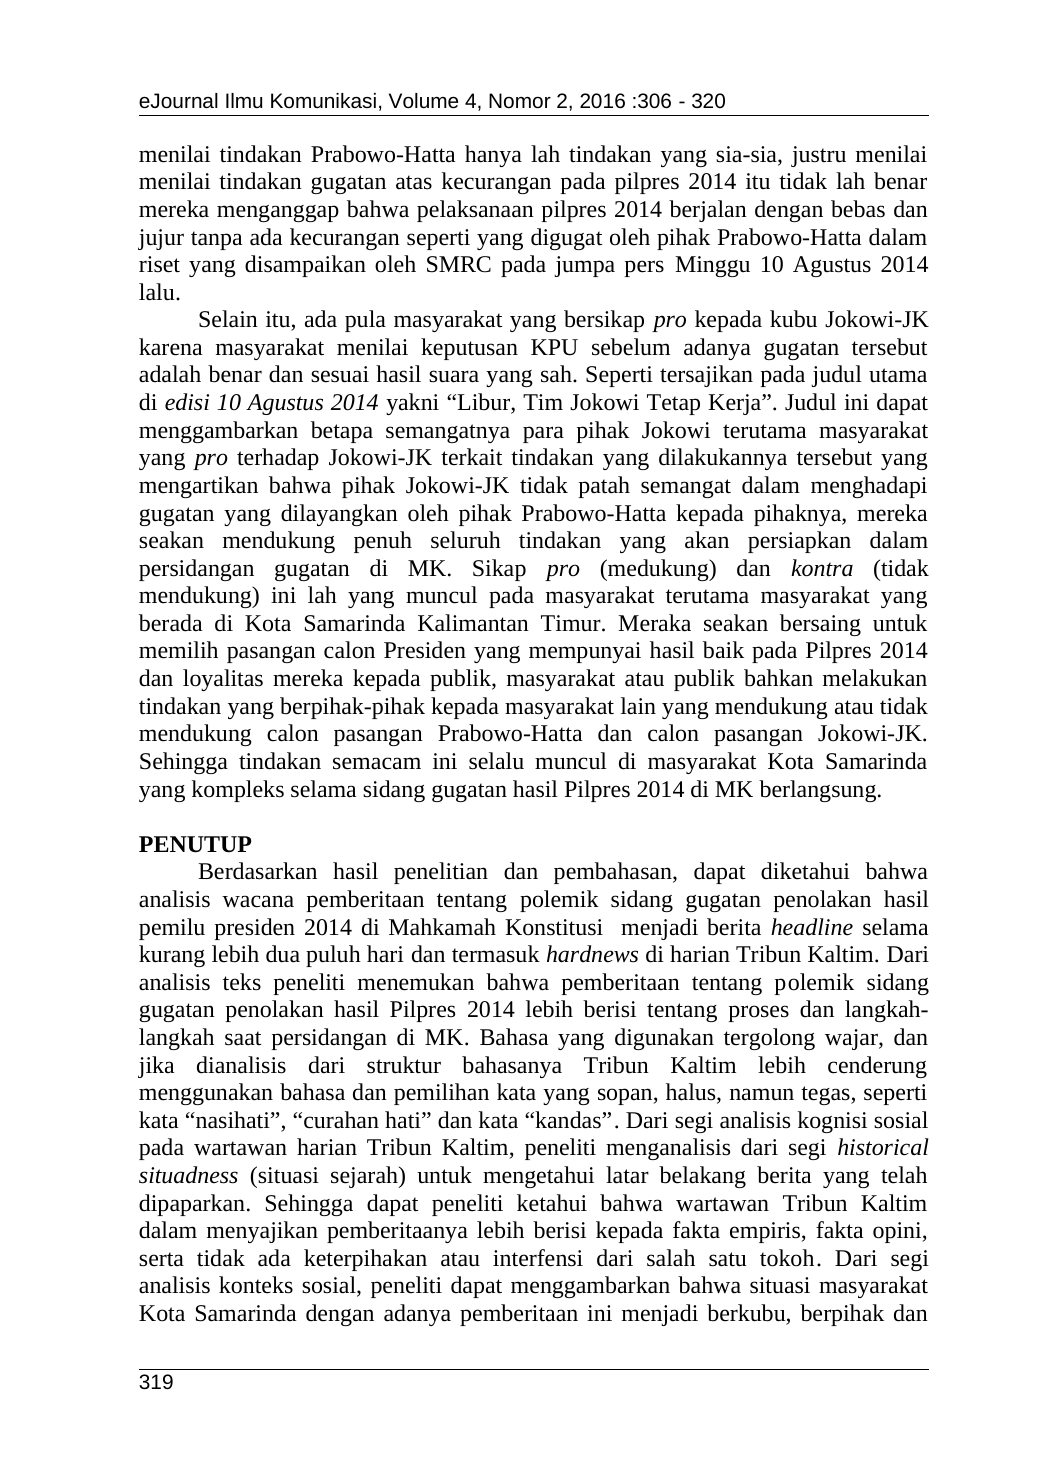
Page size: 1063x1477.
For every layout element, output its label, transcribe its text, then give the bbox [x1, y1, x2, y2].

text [139, 140, 929, 305]
text PENUTUP [139, 830, 929, 857]
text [139, 857, 929, 1327]
text Selain itu, ada pula masyarakat yang bersikap pro kepada kubu Jokowi-JK karena masyarakat menilai keputusan KPU sebelum adanya gugatan tersebut adalah benar dan sesuai hasil suara yang sah. Seperti tersajikan pada judul utama di edisi 10 Agustus 2014 yakni “Libur, Tim Jokowi Tetap Kerja”. Judul ini dapat menggambarkan betapa semangatnya para pihak Jokowi terutama masyarakat yang pro terhadap Jokowi-JK terkait tindakan yang dilakukannya tersebut yang mengartikan bahwa pihak Jokowi-JK tidak patah semangat dalam menghadapi gugatan yang dilayangkan oleh pihak Prabowo-Hatta kepada pihaknya, mereka seakan mendukung penuh seluruh tindakan yang akan persiapkan dalam persidangan gugatan di MK. Sikap pro (medukung) dan kontra (tidak mendukung) ini lah yang muncul pada masyarakat terutama masyarakat yang berada di Kota Samarinda Kalimantan Timur. Meraka seakan bersaing untuk memilih pasangan calon Presiden yang mempunyai hasil baik pada Pilpres 2014 dan loyalitas mereka kepada publik, masyarakat atau publik bahkan melakukan tindakan yang berpihak-pihak kepada masyarakat lain yang mendukung atau tidak mendukung calon pasangan Prabowo-Hatta dan calon pasangan Jokowi-JK. Sehingga tindakan semacam ini selalu muncul di masyarakat Kota Samarinda yang kompleks selama sidang gugatan hasil Pilpres 2014 di MK berlangsung. [139, 305, 929, 802]
